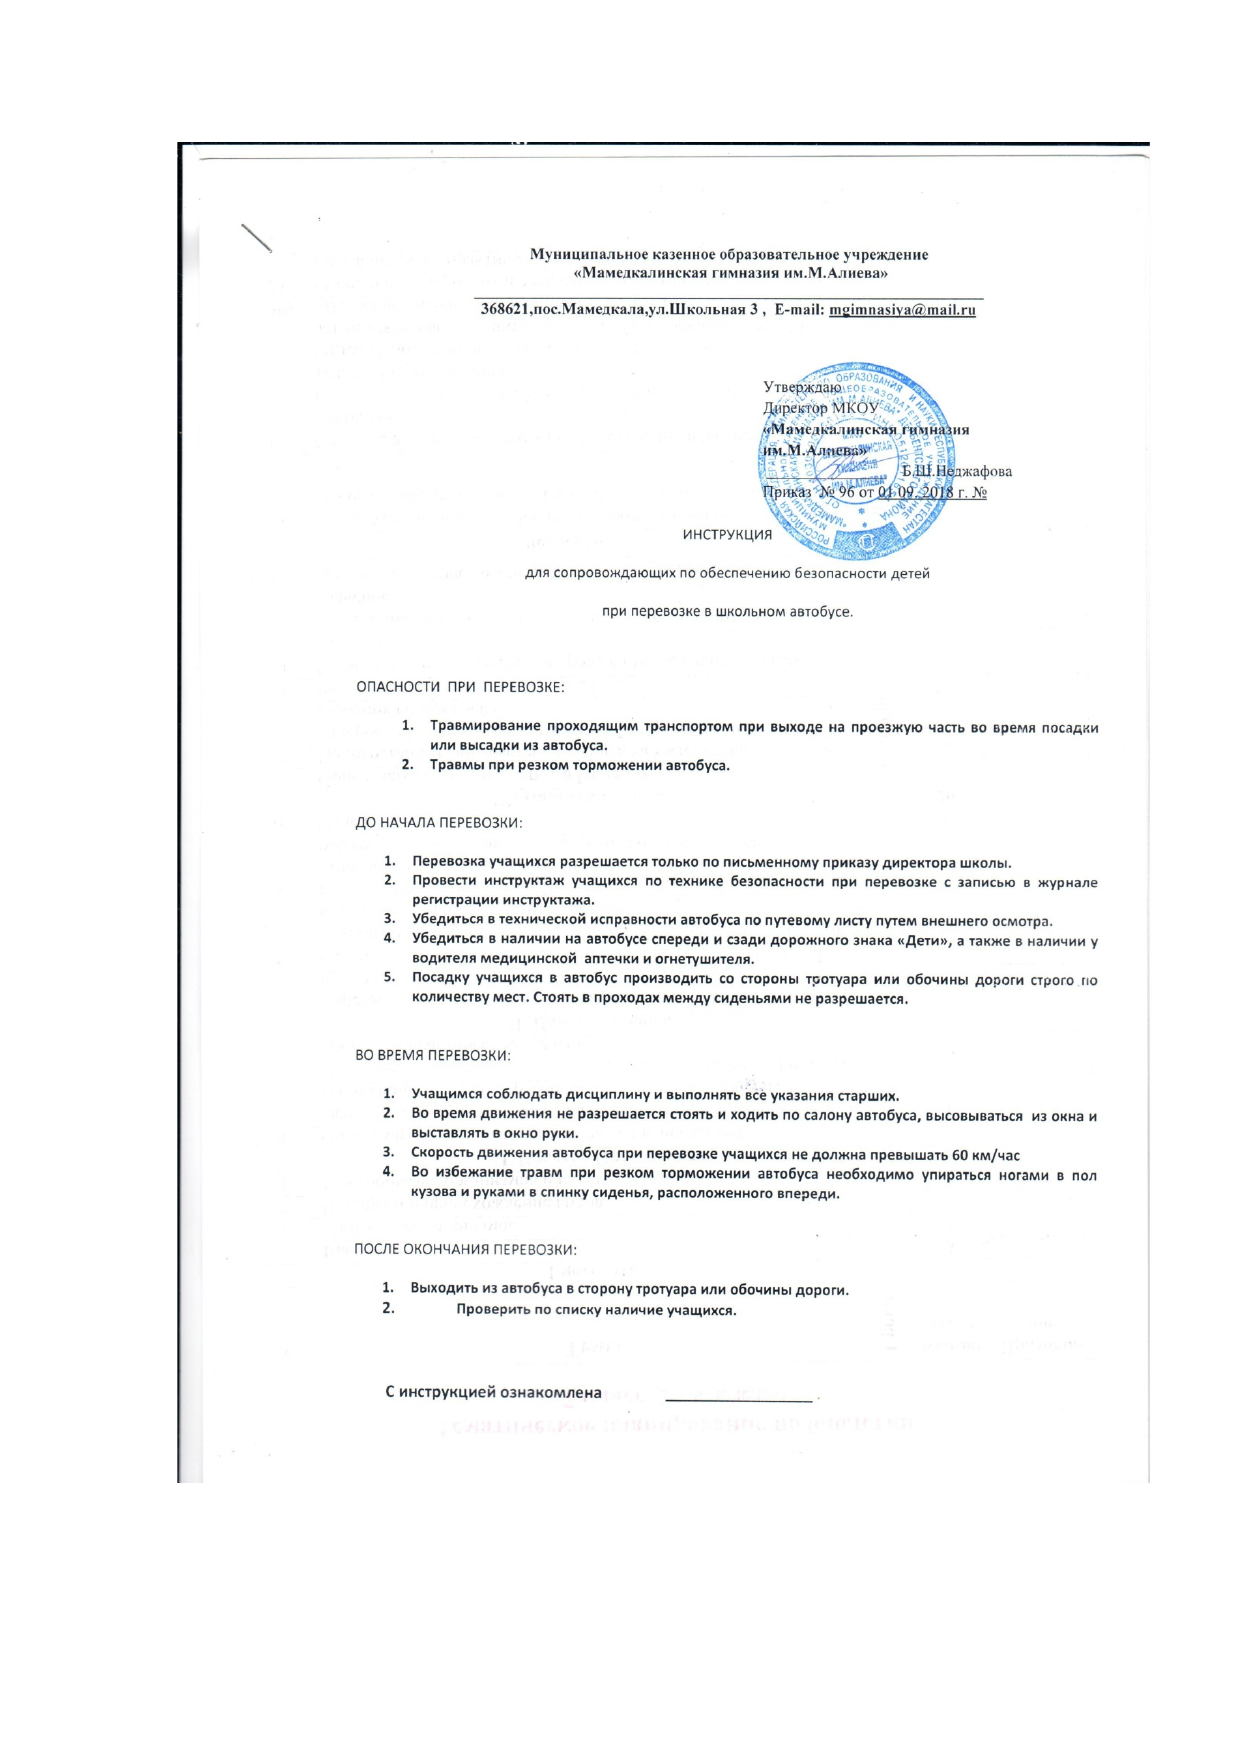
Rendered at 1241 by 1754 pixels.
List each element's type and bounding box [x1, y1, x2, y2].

picture [177, 142, 1152, 1483]
